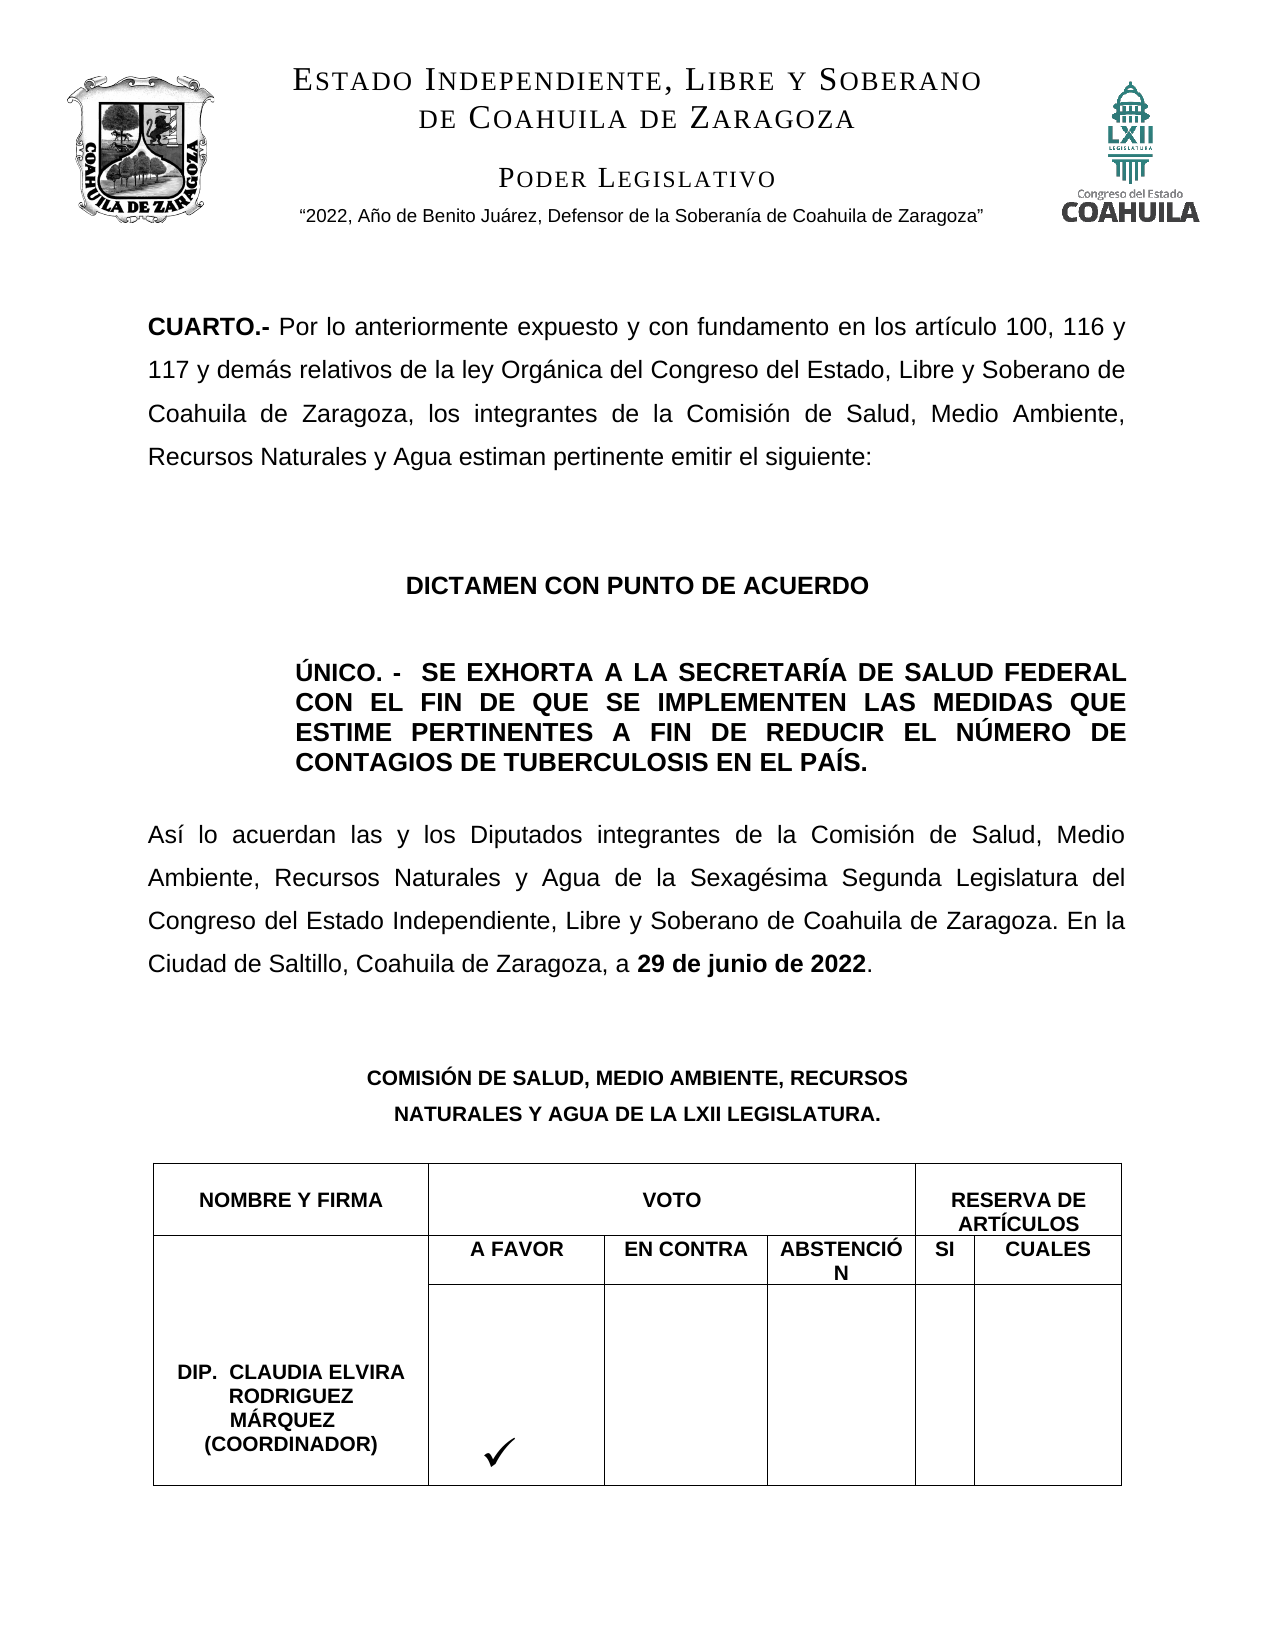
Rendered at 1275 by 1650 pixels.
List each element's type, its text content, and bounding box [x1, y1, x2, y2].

table_header RESERVA DE ARTÍCULOS [916, 1164, 1121, 1235]
table_cell ABSTENCIÓN [768, 1236, 915, 1284]
table_cell CUALES [975, 1236, 1121, 1284]
table_cell A FAVOR [429, 1236, 604, 1284]
table_header NOMBRE Y FIRMA [154, 1164, 428, 1235]
table_cell [768, 1285, 915, 1485]
table_cell SI [916, 1236, 974, 1284]
table_cell DIP. CLAUDIA ELVIRA RODRIGUEZ MÁRQUEZ (COORDINADOR) [154, 1236, 428, 1485]
table_cell [605, 1285, 767, 1485]
table_cell [975, 1285, 1121, 1485]
text Así lo acuerdan las y los Diputados integrantes de la Comisión de Salud, Medio Ambiente, Recursos Naturales y Agua de la Sexagésima Segunda Legislatura del Congreso del Estado Independiente, Libre y Soberano de Coahuila de Zaragoza. En la Ciudad de Saltillo, Coahuila de Zaragoza, a 29 de junio de 2022. [148, 820, 1127, 978]
picture [1052, 66, 1212, 234]
text ÚNICO. - SE EXHORTA A LA SECRETARÍA DE SALUD FEDERAL CON EL FIN DE QUE SE IMPLEMENTEN LAS MEDIDAS QUE ESTIME PERTINENTES A FIN DE REDUCIR EL NÚMERO DE CONTAGIOS DE TUBERCULOSIS EN EL PAÍS. [295, 657, 1127, 777]
table_header VOTO [429, 1164, 915, 1235]
text NATURALES Y AGUA DE LA LXII LEGISLATURA. [148, 1102, 1127, 1126]
text DICTAMEN CON PUNTO DE ACUERDO [148, 571, 1127, 600]
table_cell [916, 1285, 974, 1485]
picture [66, 76, 215, 223]
table_cell [429, 1285, 604, 1485]
table_cell EN CONTRA [605, 1236, 767, 1284]
text COMISIÓN DE SALUD, MEDIO AMBIENTE, RECURSOS [148, 1066, 1127, 1089]
text CUARTO.- Por lo anteriormente expuesto y con fundamento en los artículo 100, 116 y 117 y demás relativos de la ley Orgánica del Congreso del Estado, Libre y Soberano de Coahuila de Zaragoza, los integrantes de la Comisión de Salud, Medio Ambiente, Recursos Naturales y Agua estiman pertinente emitir el siguiente: [148, 312, 1127, 471]
